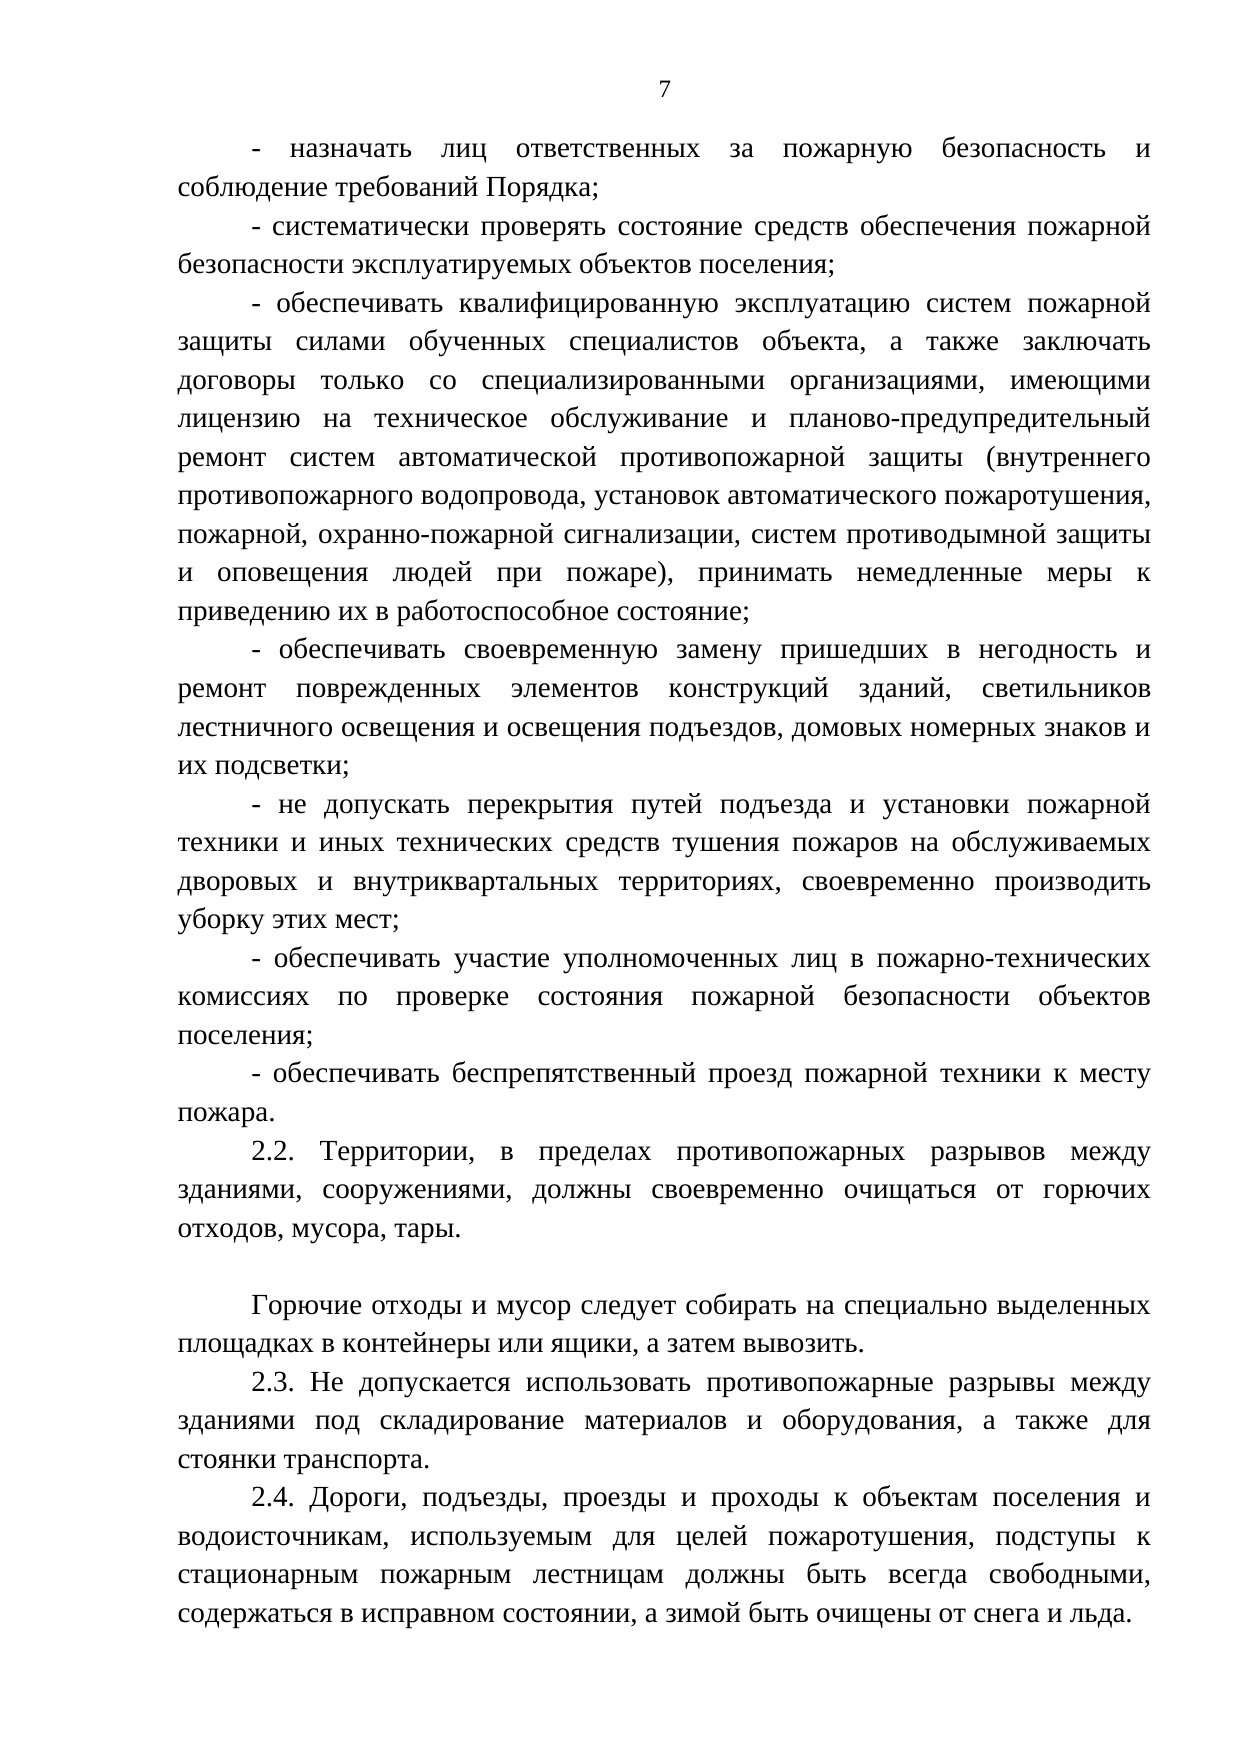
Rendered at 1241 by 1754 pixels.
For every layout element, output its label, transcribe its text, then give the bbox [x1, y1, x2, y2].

text Горючие отходы и мусор следует собирать на специально выделенных площадках в контейнеры или ящики, а затем вывозить. [177, 1287, 1152, 1359]
text - назначать лиц ответственных за пожарную безопасность и соблюдение требований Порядка; [177, 131, 1152, 203]
text - обеспечивать своевременную замену пришедших в негодность и ремонт поврежденных элементов конструкций зданий, светильников лестничного освещения и освещения подъездов, домовых номерных знаков и их подсветки; [177, 632, 1152, 781]
text - не допускать перекрытия путей подъезда и установки пожарной техники и иных технических средств тушения пожаров на обслуживаемых дворовых и внутриквартальных территориях, своевременно производить уборку этих мест; [177, 786, 1152, 935]
text 2.2. Территории, в пределах противопожарных разрывов между зданиями, сооружениями, должны своевременно очищаться от горючих отходов, мусора, тары. [177, 1133, 1152, 1243]
text 2.4. Дороги, подъезды, проезды и проходы к объектам поселения и водоисточникам, используемым для целей пожаротушения, подступы к стационарным пожарным лестницам должны быть всегда свободными, содержаться в исправном состоянии, а зимой быть очищены от снега и льда. [177, 1479, 1152, 1629]
text 2.3. Не допускается использовать противопожарные разрывы между зданиями под складирование материалов и оборудования, а также для стоянки транспорта. [177, 1364, 1152, 1474]
text - обеспечивать участие уполномоченных лиц в пожарно-технических комиссиях по проверке состояния пожарной безопасности объектов поселения; [177, 940, 1152, 1051]
text - обеспечивать квалифицированную эксплуатацию систем пожарной защиты силами обученных специалистов объекта, а также заключать договоры только со специализированными организациями, имеющими лицензию на техническое обслуживание и планово-предупредительный ремонт систем автоматической противопожарной защиты (внутреннего противопожарного водопровода, установок автоматического пожаротушения, пожарной, охранно-пожарной сигнализации, систем противодымной защиты и оповещения людей при пожаре), принимать немедленные меры к приведению их в работоспособное состояние; [177, 285, 1152, 627]
text - систематически проверять состояние средств обеспечения пожарной безопасности эксплуатируемых объектов поселения; [177, 208, 1152, 280]
text - обеспечивать беспрепятственный проезд пожарной техники к месту пожара. [177, 1056, 1152, 1128]
